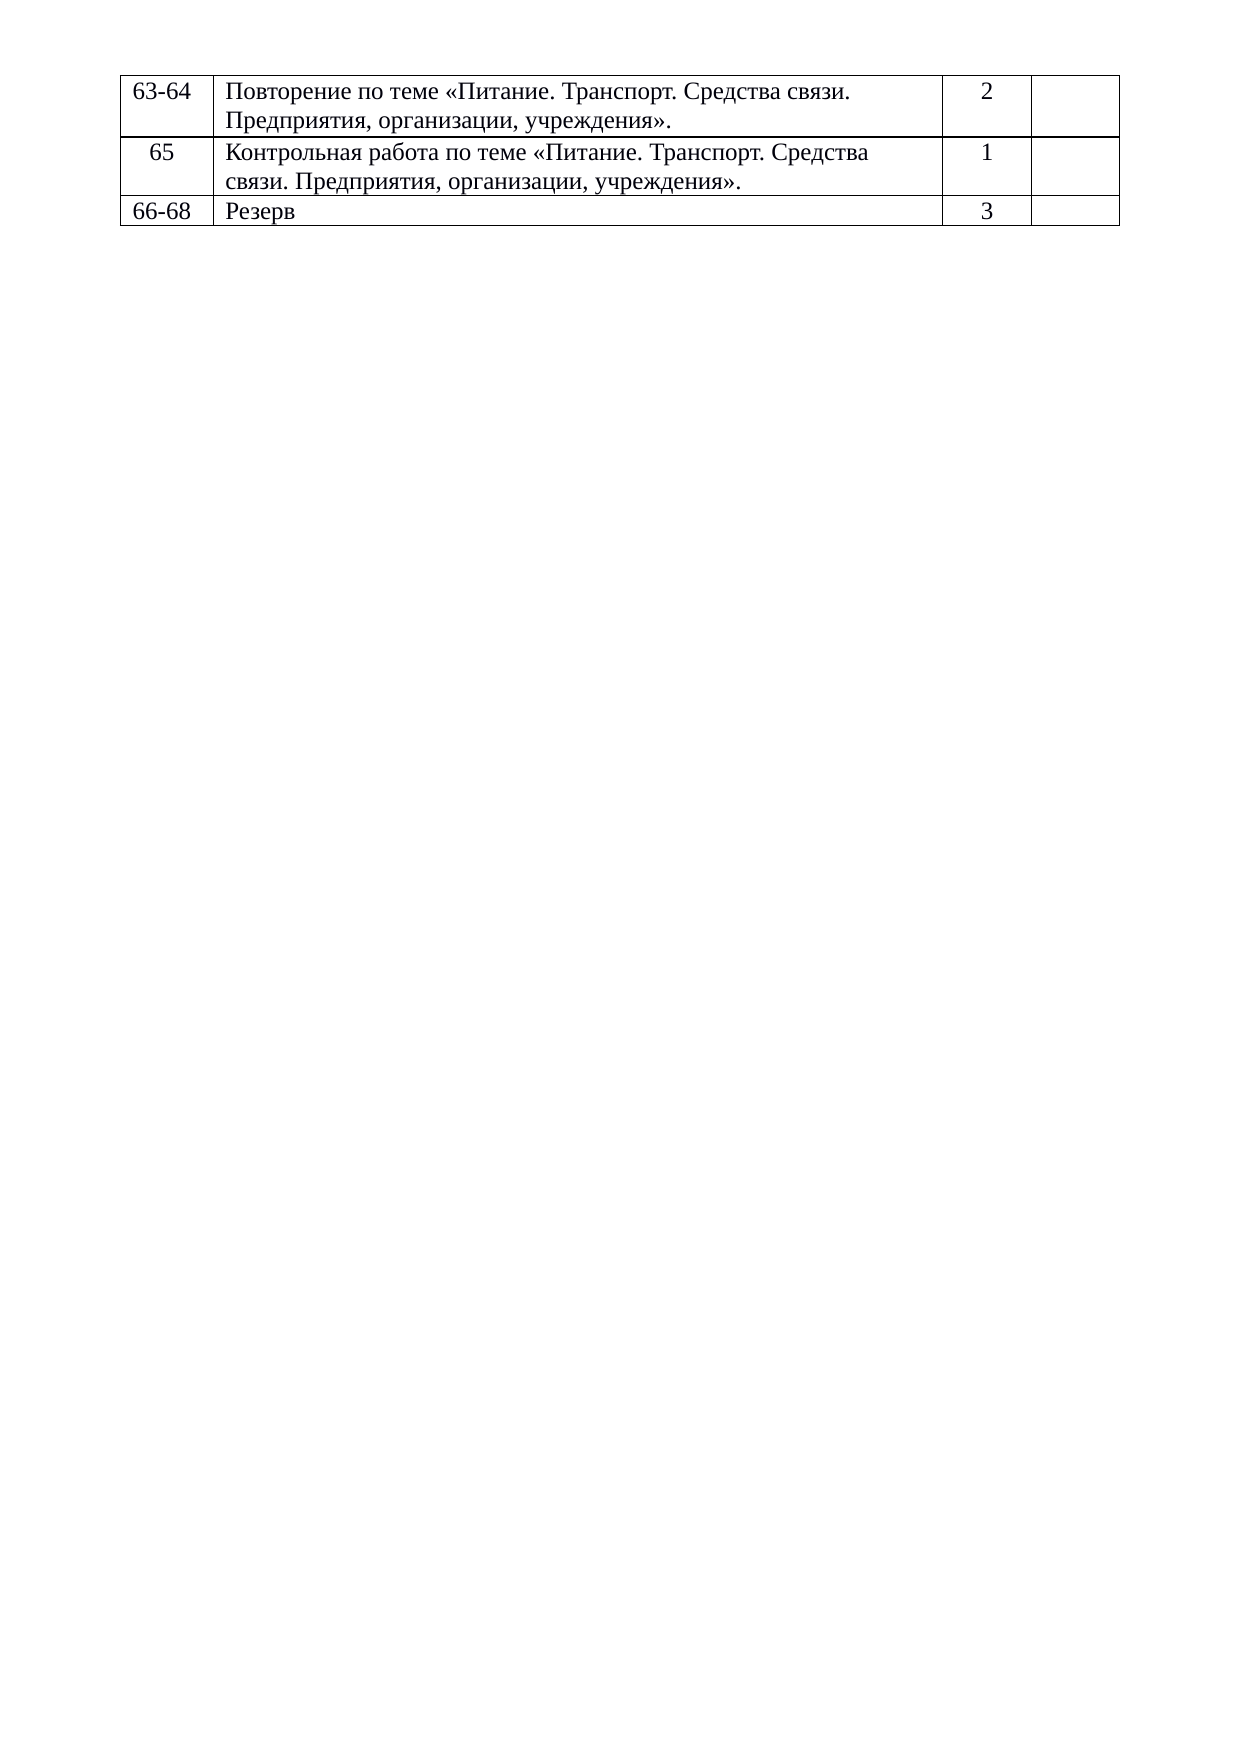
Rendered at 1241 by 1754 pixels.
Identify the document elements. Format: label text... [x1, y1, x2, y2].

table_cell 1 [943, 138, 1031, 195]
table_cell Повторение по теме «Питание. Транспорт. Средства связи. Предприятия, организации, учреждения». [214, 76, 942, 136]
table_cell [1032, 138, 1119, 195]
table_cell [1032, 196, 1119, 225]
table_cell 3 [943, 196, 1031, 225]
table_cell Резерв [214, 196, 942, 225]
table_cell [1032, 76, 1119, 136]
table_cell Контрольная работа по теме «Питание. Транспорт. Средства связи. Предприятия, организации, учреждения». [214, 138, 942, 195]
table_cell 2 [943, 76, 1031, 136]
table_cell 65 [121, 138, 213, 195]
table_cell 66-68 [121, 196, 213, 225]
table_cell 63-64 [121, 76, 213, 136]
